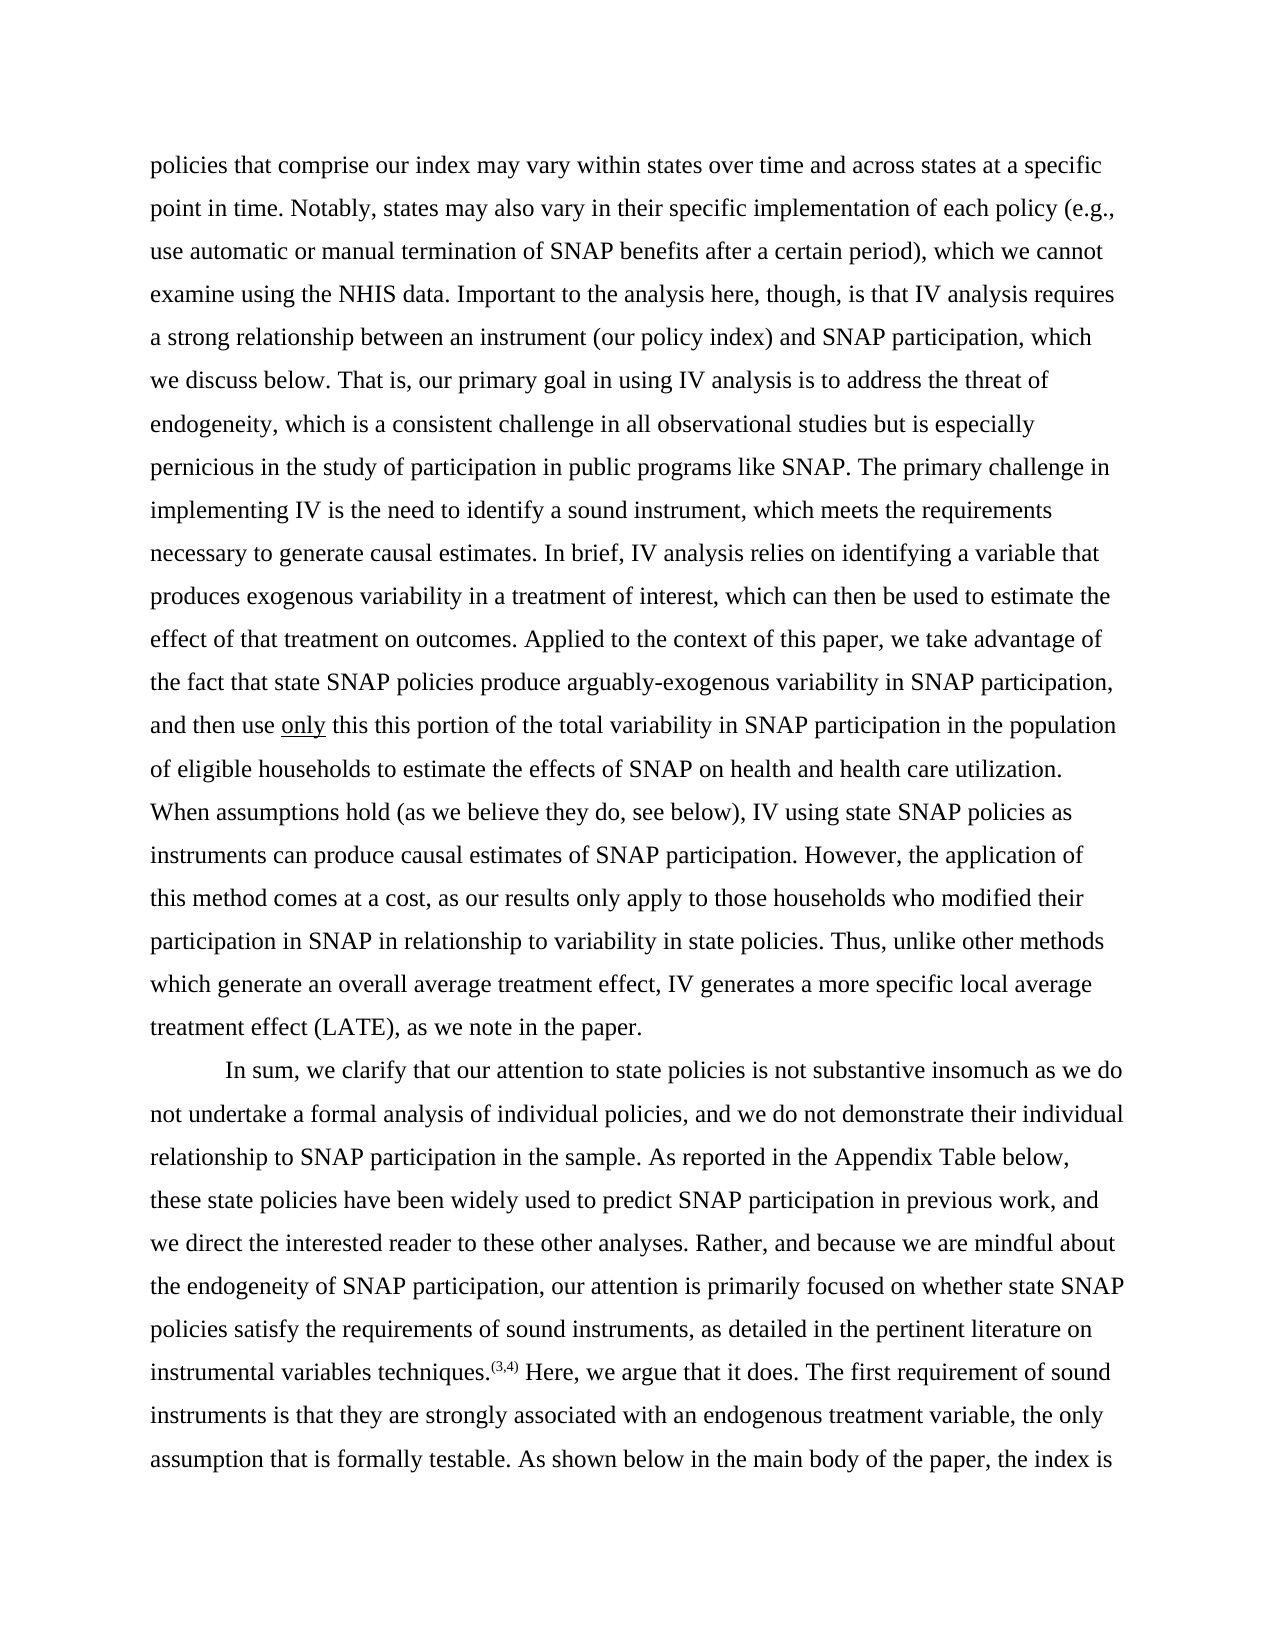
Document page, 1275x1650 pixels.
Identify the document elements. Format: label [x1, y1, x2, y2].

text [150, 1056, 1125, 1472]
text [150, 150, 1125, 1041]
